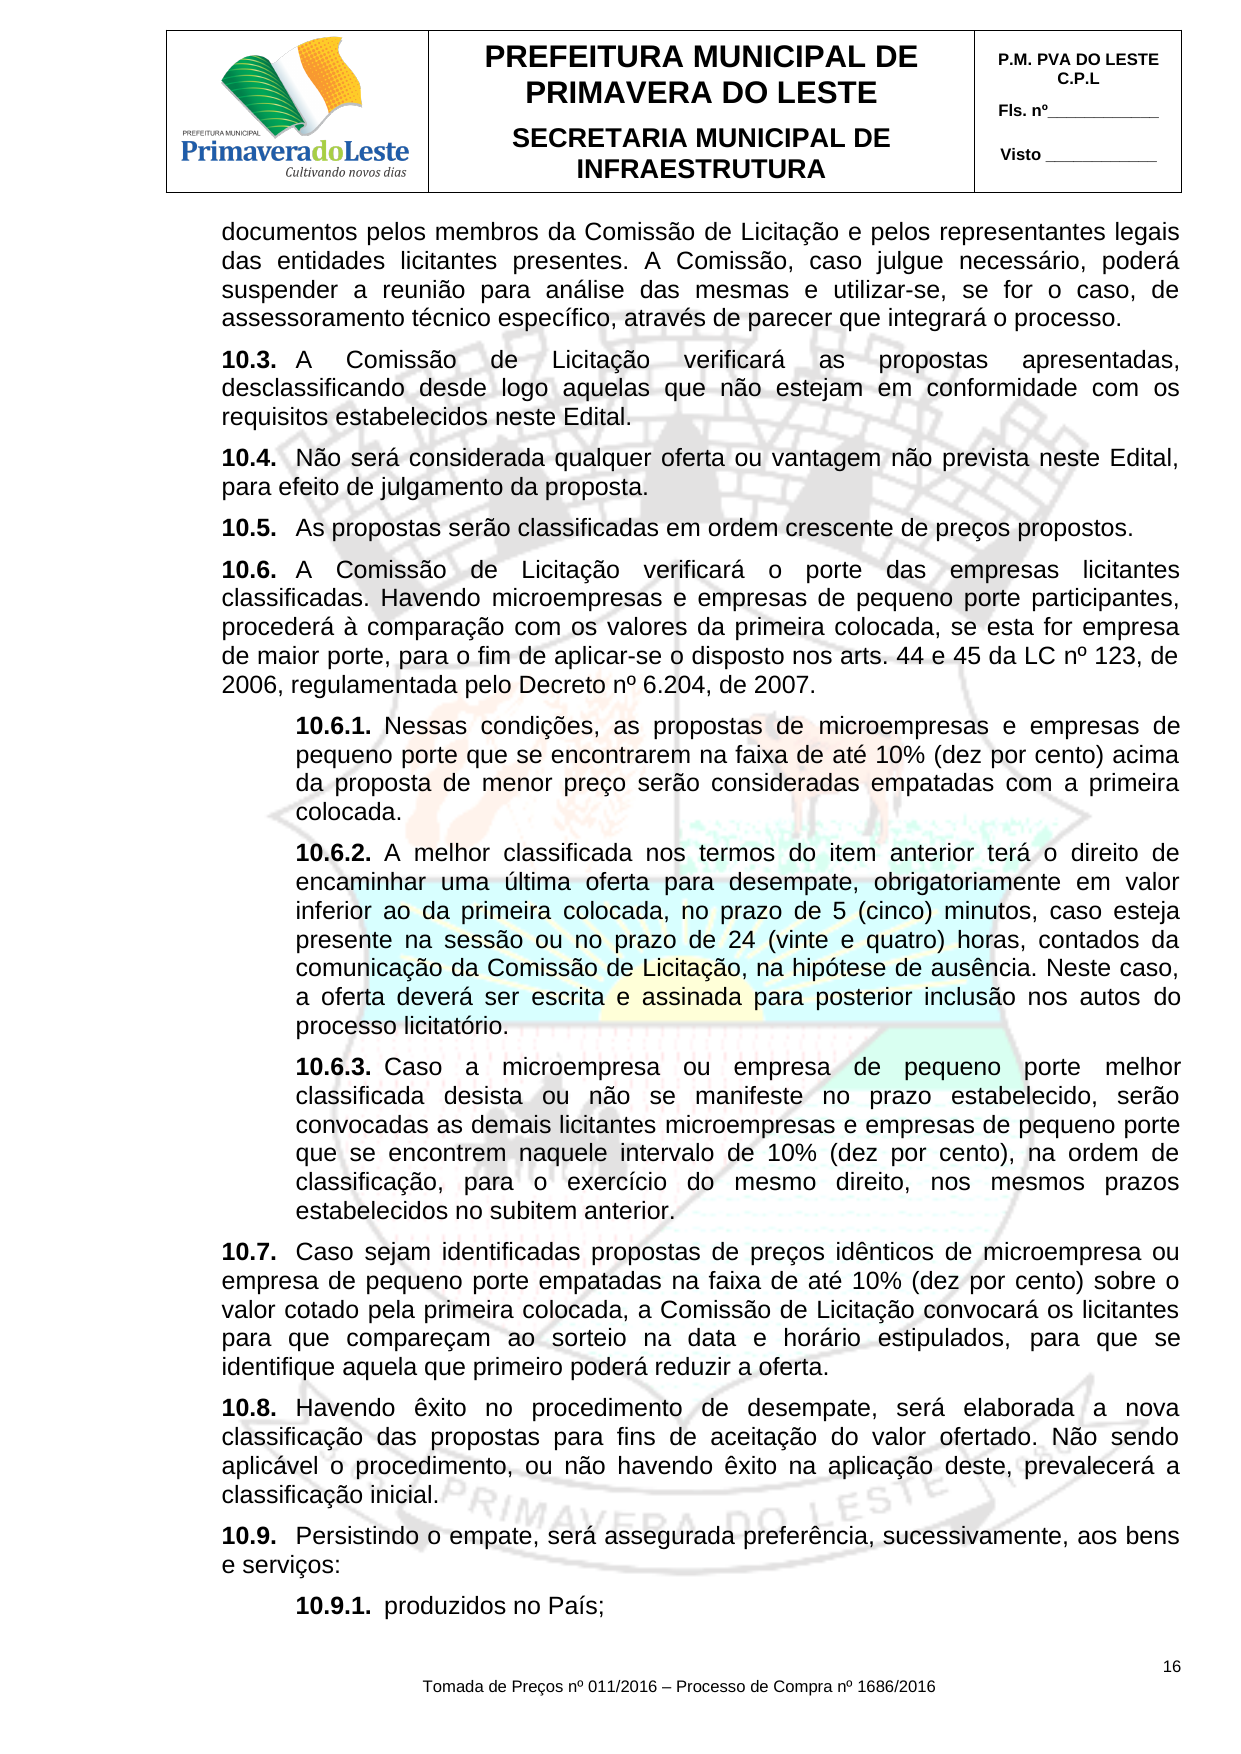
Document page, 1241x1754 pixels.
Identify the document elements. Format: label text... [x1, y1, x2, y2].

list Caso sejam identificadas propostas de preços idênticos de microempresa ou empresa de pequeno porte empatadas na faixa de até 10% (dez por cento) sobre o valor cotado pela primeira colocada, a Comissão de Licitação convocará os licitantes para que compareçam ao sorteio na data e horário estipulados, para que se identifique aquela que primeiro poderá reduzir a oferta. [221, 1237, 1181, 1381]
list Nessas condições, as propostas de microempresas e empresas de pequeno porte que se encontrarem na faixa de até 10% (dez por cento) acima da proposta de menor preço serão consideradas empatadas com a primeira colocada. [295, 711, 1181, 826]
list Havendo êxito no procedimento de desempate, será elaborada a nova classificação das propostas para fins de aceitação do valor ofertado. Não sendo aplicável o procedimento, ou não havendo êxito na aplicação deste, prevalecerá a classificação inicial. [221, 1393, 1181, 1508]
list produzidos no País; [295, 1591, 1181, 1619]
list Persistindo o empate, será assegurada preferência, sucessivamente, aos bens e serviços: [221, 1521, 1181, 1578]
picture [177, 30, 413, 183]
text As propostas serão classificadas em ordem crescente de preços propostos. [221, 513, 1181, 542]
text Não será considerada qualquer oferta ou vantagem não prevista neste Edital, para efeito de julgamento da proposta. [221, 443, 1181, 501]
text A Comissão de Licitação verificará o porte das empresas licitantes classificadas. Havendo microempresas e empresas de pequeno porte participantes, procederá à comparação com os valores da primeira colocada, se esta for empresa de maior porte, para o fim de aplicar-se o disposto nos arts. 44 e 45 da LC nº 123, de 2006, regulamentada pelo Decreto nº 6.204, de 2007. [221, 554, 1181, 698]
list A melhor classificada nos termos do item anterior terá o direito de encaminhar uma última oferta para desempate, obrigatoriamente em valor inferior ao da primeira colocada, no prazo de 5 (cinco) minutos, caso esteja presente na sessão ou no prazo de 24 (vinte e quatro) horas, contados da comunicação da Comissão de Licitação, na hipótese de ausência. Neste caso, a oferta deverá ser escrita e assinada para posterior inclusão nos autos do processo licitatório. [295, 838, 1181, 1039]
text A Comissão de Licitação verificará as propostas apresentadas, desclassificando desde logo aquelas que não estejam em conformidade com os requisitos estabelecidos neste Edital. [221, 344, 1181, 431]
list Caso a microempresa ou empresa de pequeno porte melhor classificada desista ou não se manifeste no prazo estabelecido, serão convocadas as demais licitantes microempresas e empresas de pequeno porte que se encontrem naquele intervalo de 10% (dez por cento), na ordem de classificação, para o exercício do mesmo direito, nos mesmos prazos estabelecidos no subitem anterior. [295, 1052, 1181, 1224]
